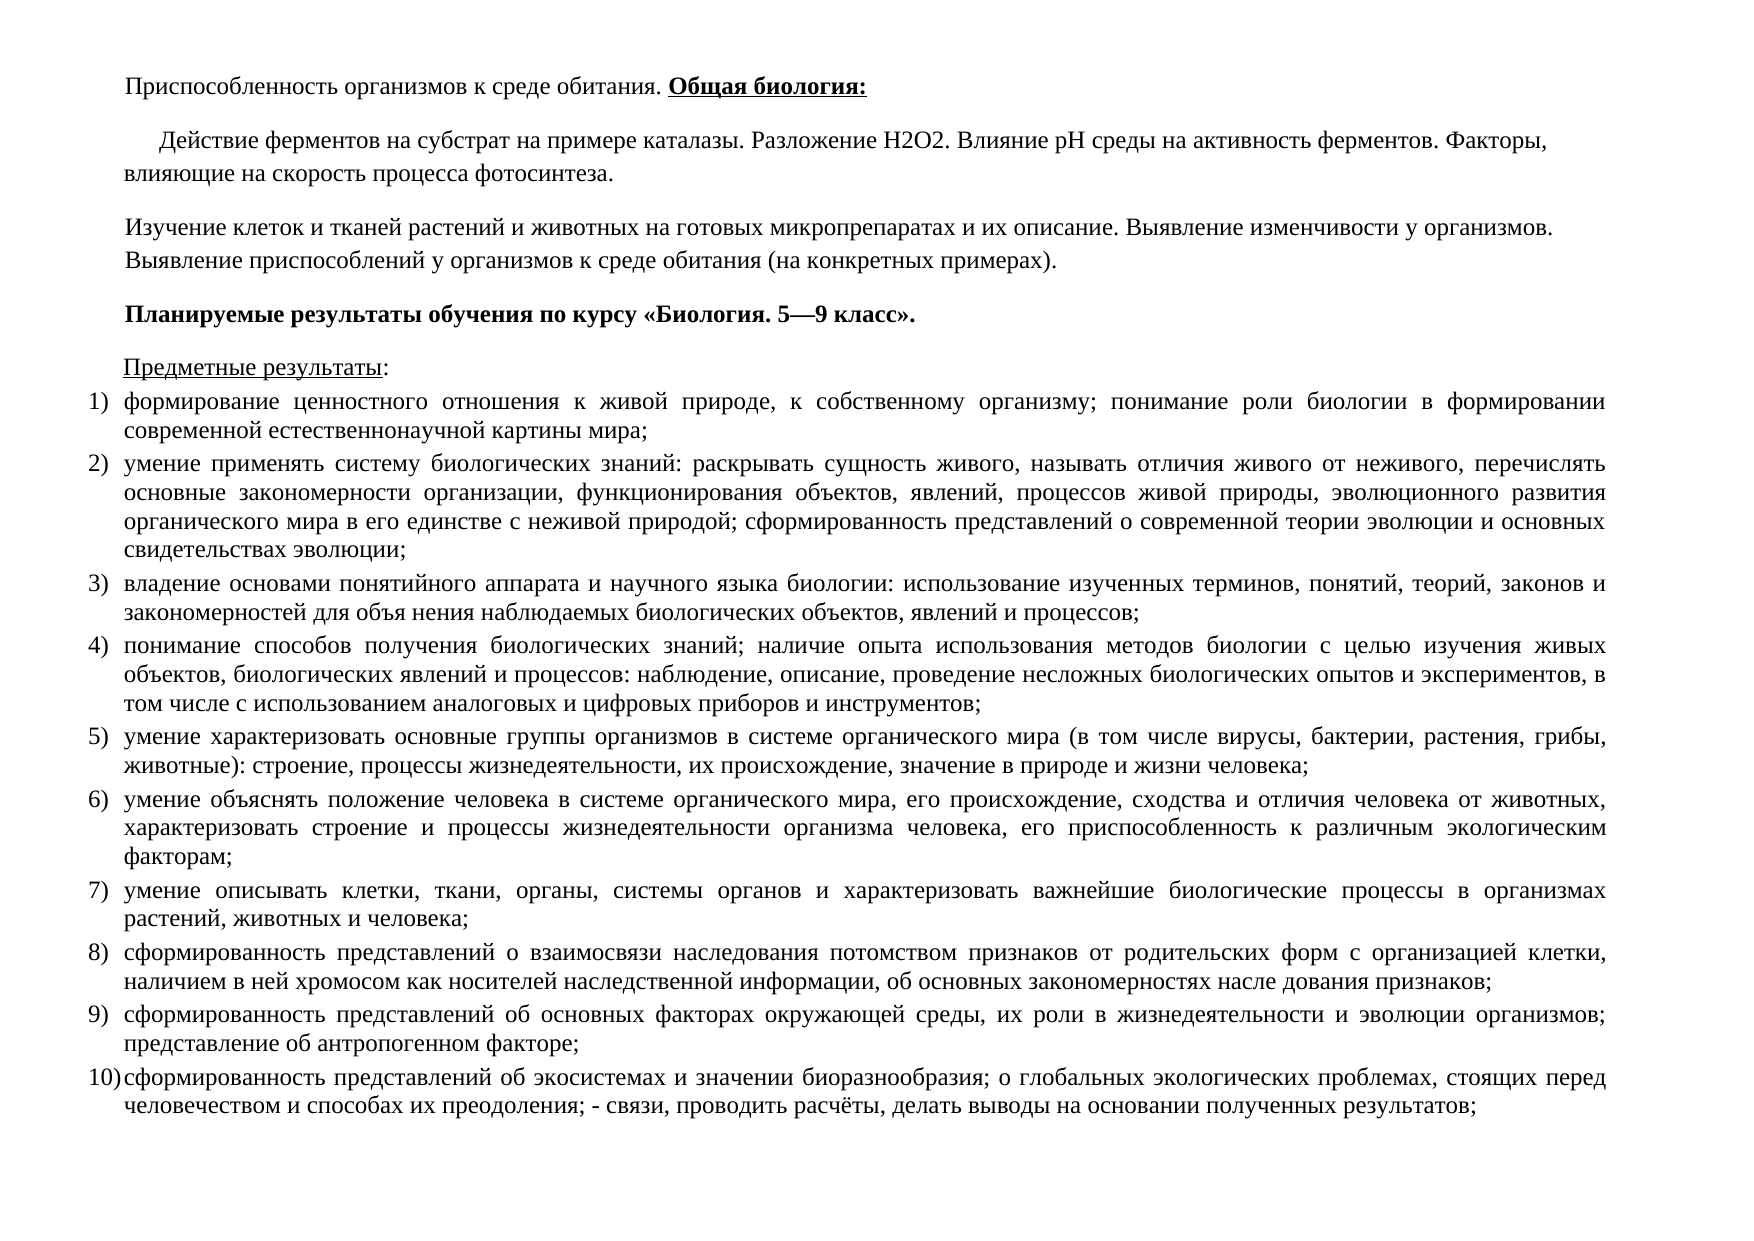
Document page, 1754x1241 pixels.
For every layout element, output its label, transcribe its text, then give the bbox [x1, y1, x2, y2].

list сформированность представлений о взаимосвязи наследования потомством признаков от родительских форм с организацией клетки, наличием в ней хромосом как носителей наследственной информации, об основных закономерностях насле дования признаков; [88, 937, 1608, 994]
text Планируемые результаты обучения по курсу «Биология. 5―9 класс». [124, 299, 1608, 327]
list умение характеризовать основные группы организмов в системе органического мира (в том числе вирусы, бактерии, растения, грибы, животные): строение, процессы жизнедеятельности, их происхождение, значение в природе и жизни человека; [88, 721, 1608, 779]
text Приспособленность организмов к среде обитания. Общая биология: [124, 71, 1177, 100]
list понимание способов получения биологических знаний; наличие опыта использования методов биологии с целью изучения живых объектов, биологических явлений и процессов: наблюдение, описание, проведение несложных биологических опытов и экспериментов, в том числе с использованием аналоговых и цифровых приборов и инструментов; [88, 630, 1608, 717]
list умение объяснять положение человека в системе органического мира, его происхождение, сходства и отличия человека от животных, характеризовать строение и процессы жизнедеятельности организма человека, его приспособленность к различным экологическим факторам; [88, 784, 1608, 870]
text Предметные результаты: [123, 352, 1609, 381]
list умение описывать клетки, ткани, органы, системы органов и характеризовать важнейшие биологические процессы в организмах растений, животных и человека; [88, 875, 1608, 932]
list владение основами понятийного аппарата и научного языка биологии: использование изученных терминов, понятий, теорий, законов и закономерностей для объя нения наблюдаемых биологических объектов, явлений и процессов; [88, 568, 1608, 626]
text Действие ферментов на субстрат на примере каталазы. Разложение Н2О2. Влияние рН среды на активность ферментов. Факторы, влияющие на скорость процесса фотосинтеза. [123, 125, 1608, 187]
text Изучение клеток и тканей растений и животных на готовых микропрепаратах и их описание. Выявление изменчивости у организмов. Выявление приспособлений у организмов к среде обитания (на конкретных примерах). [124, 212, 1608, 273]
list формирование ценностного отношения к живой природе, к собственному организму; понимание роли биологии в формировании современной естественнонаучной картины мира; [88, 386, 1608, 443]
list сформированность представлений об основных факторах окружающей среды, их роли в жизнедеятельности и эволюции организмов; представление об антропогенном факторе; [88, 999, 1608, 1057]
list умение применять систему биологических знаний: раскрывать сущность живого, называть отличия живого от неживого, перечислять основные закономерности организации, функционирования объектов, явлений, процессов живой природы, эволюционного развития органического мира в его единстве с неживой природой; сформированность представлений о современной теории эволюции и основных свидетельствах эволюции; [88, 448, 1608, 563]
list сформированность представлений об экосистемах и значении биоразнообразия; о глобальных экологических проблемах, стоящих перед человечеством и способах их преодоления; - связи, проводить расчёты, делать выводы на основании полученных результатов; [88, 1062, 1608, 1119]
